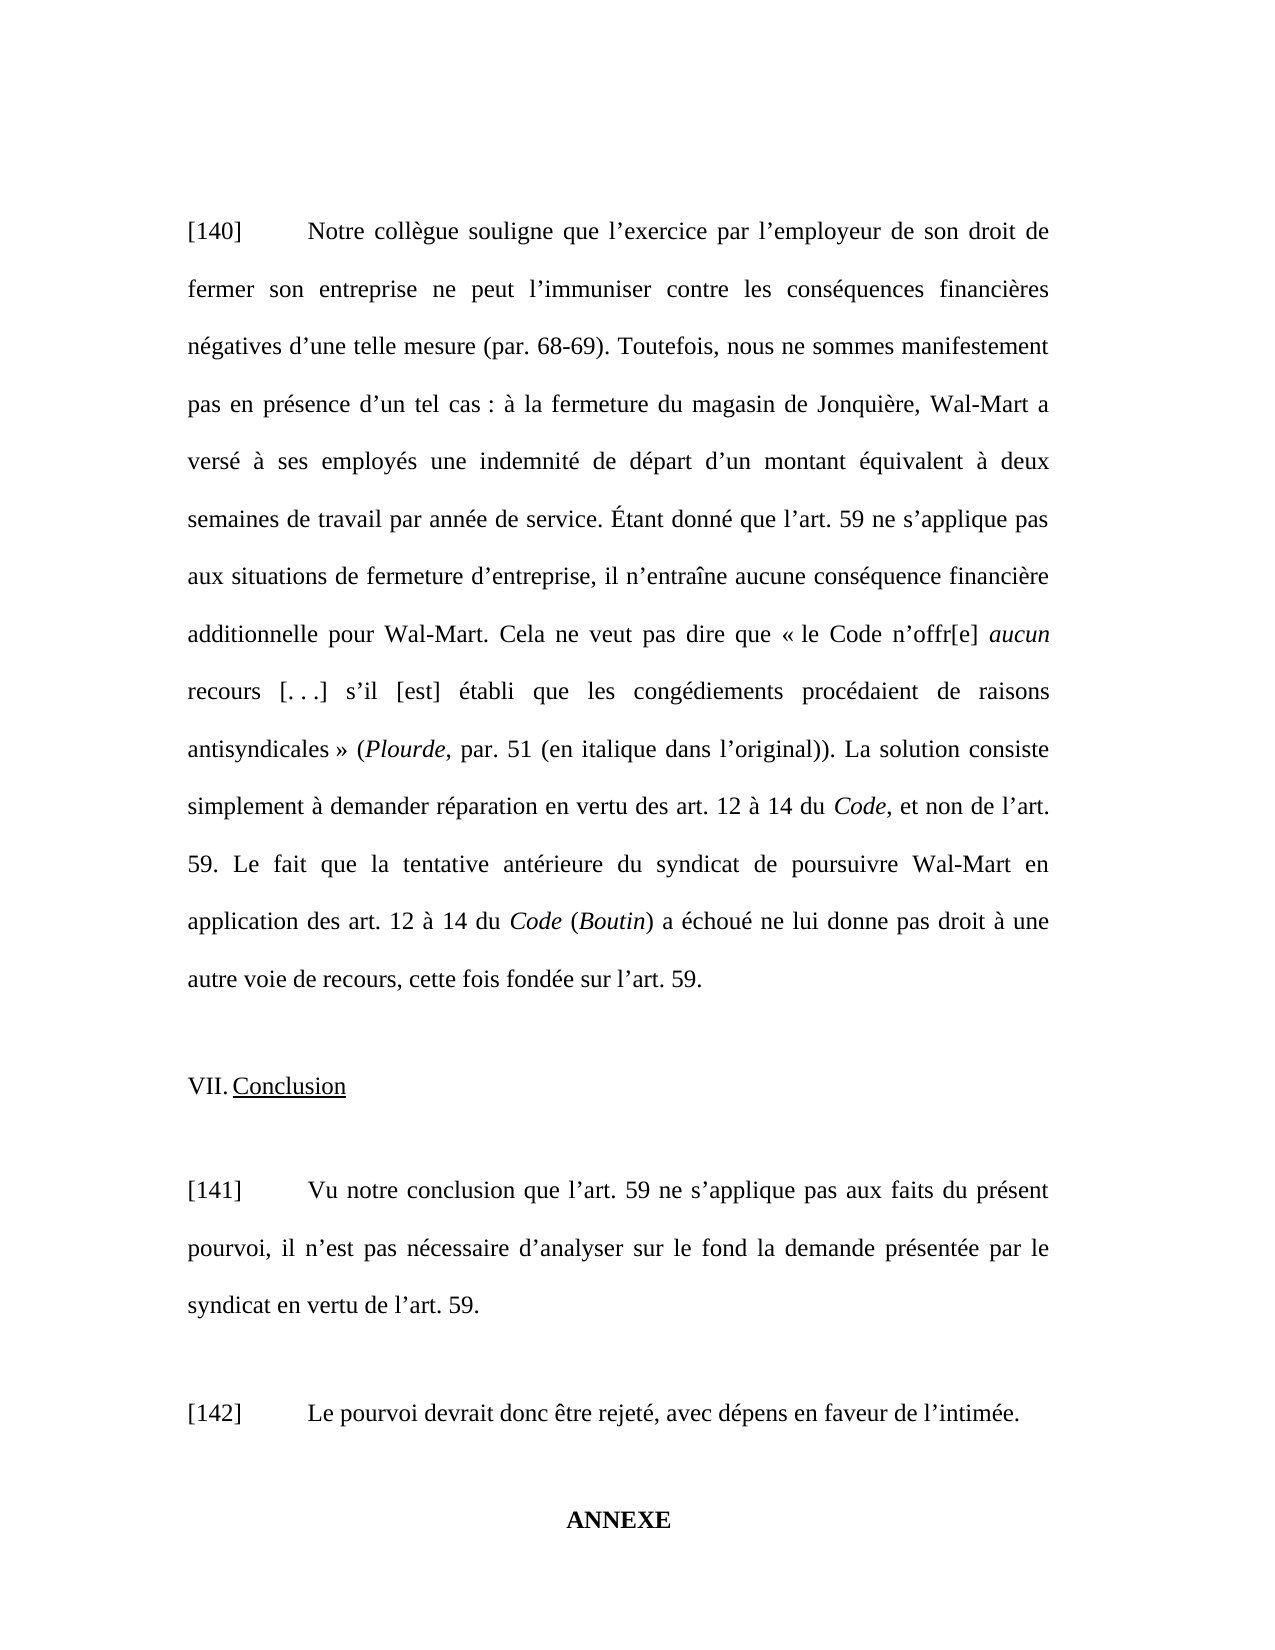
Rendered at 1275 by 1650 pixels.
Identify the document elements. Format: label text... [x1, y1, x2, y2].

text Vu notre conclusion que l’art. 59 ne s’applique pas aux faits du présent pourvoi, il n’est pas nécessaire d’analyser sur le fond la demande présentée par le syndicat en vertu de l’art. 59. [187, 1175, 1050, 1319]
text Notre collègue souligne que l’exercice par l’employeur de son droit de fermer son entreprise ne peut l’immuniser contre les conséquences financières négatives d’une telle mesure (par. 68-69). Toutefois, nous ne sommes manifestement pas en présence d’un tel cas : à la fermeture du magasin de Jonquière, Wal-Mart a versé à ses employés une indemnité de départ d’un montant équivalent à deux semaines de travail par année de service. Étant donné que l’art. 59 ne s’applique pas aux situations de fermeture d’entreprise, il n’entraîne aucune conséquence financière additionnelle pour Wal-Mart. Cela ne veut pas dire que « le Code n’offr[e] aucun recours [. . .] s’il [est] établi que les congédiements procédaient de raisons antisyndicales » (Plourde, par. 51 (en italique dans l’original)). La solution consiste simplement à demander réparation en vertu des art. 12 à 14 du Code, et non de l’art. 59. Le fait que la tentative antérieure du syndicat de poursuivre Wal-Mart en application des art. 12 à 14 du Code (Boutin) a échoué ne lui donne pas droit à une autre voie de recours, cette fois fondée sur l’art. 59. [187, 216, 1050, 993]
title Conclusion [187, 1071, 1050, 1100]
title ANNEXE [187, 1505, 1050, 1534]
text Le pourvoi devrait donc être rejeté, avec dépens en faveur de l’intimée. [187, 1398, 1050, 1426]
